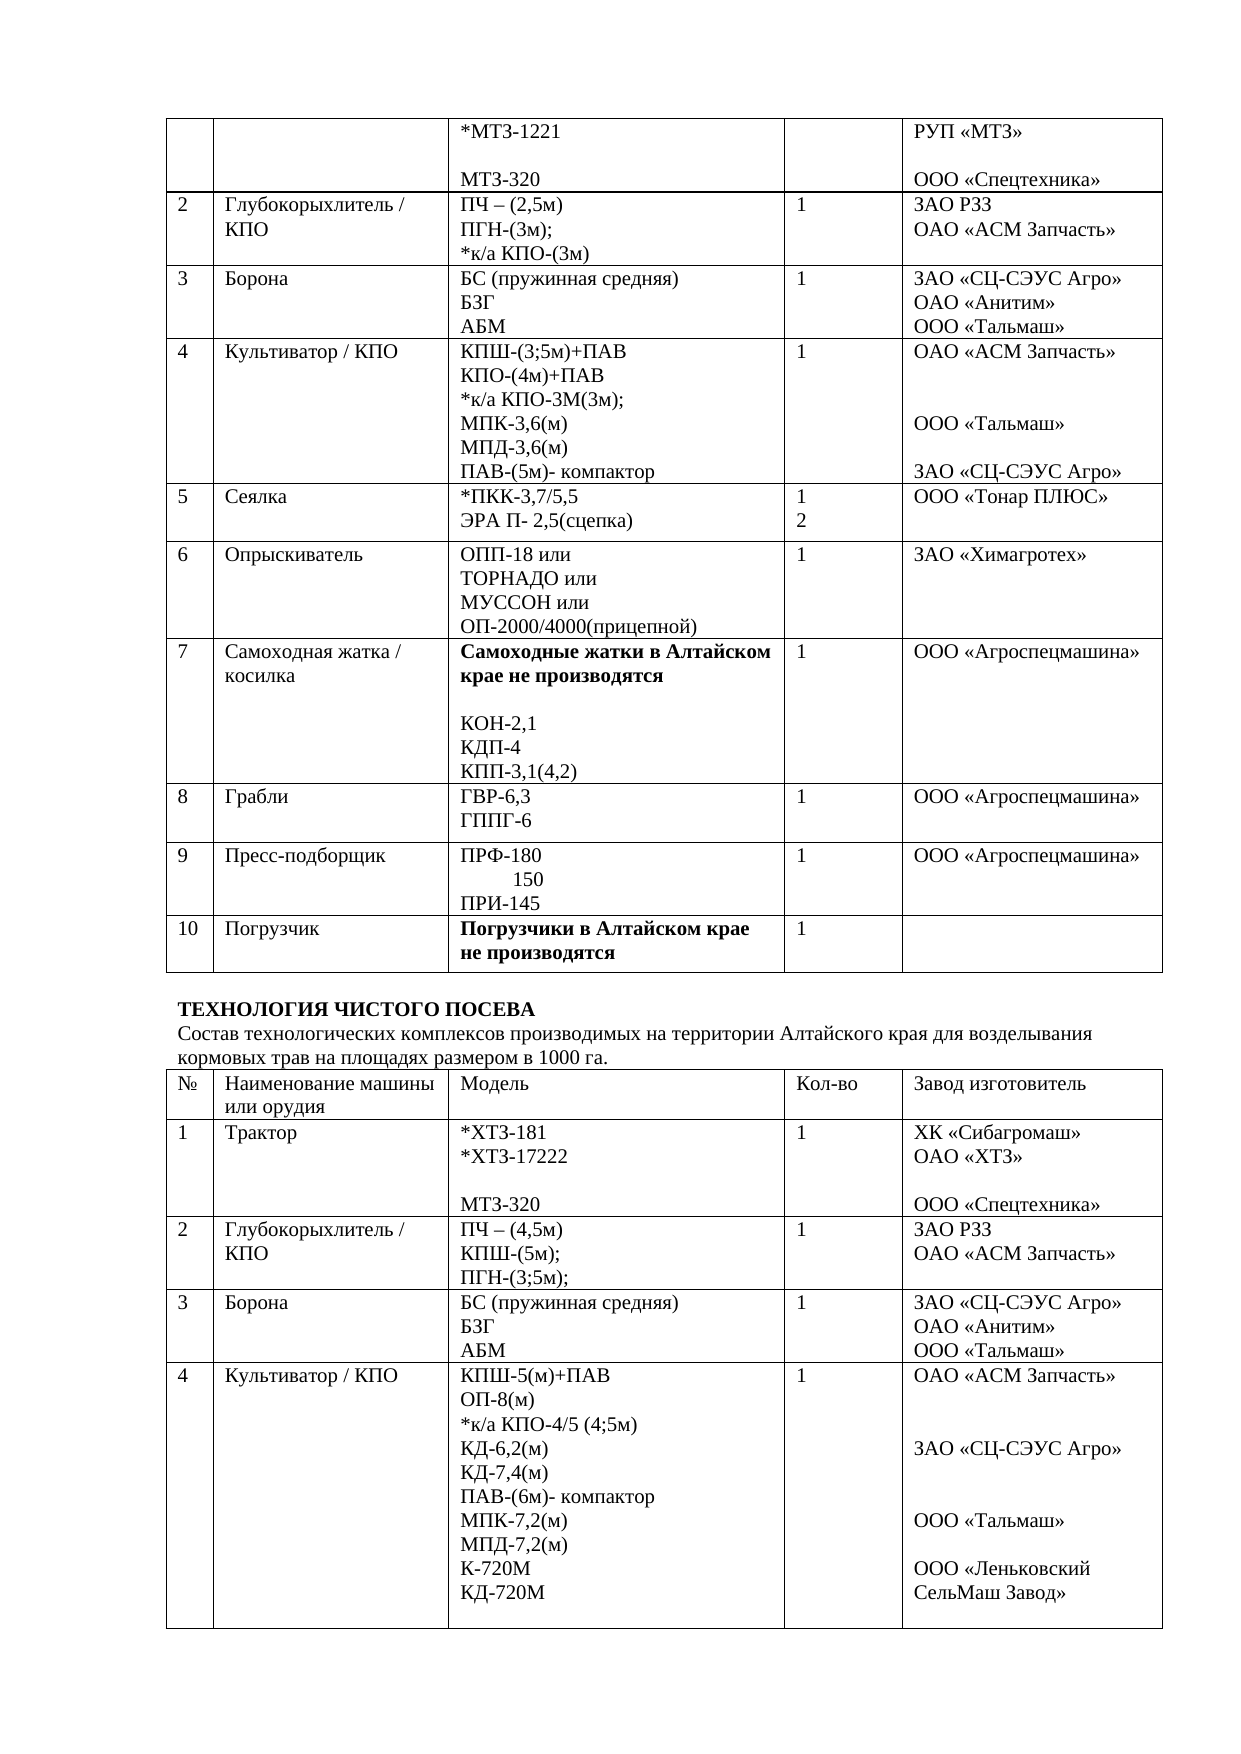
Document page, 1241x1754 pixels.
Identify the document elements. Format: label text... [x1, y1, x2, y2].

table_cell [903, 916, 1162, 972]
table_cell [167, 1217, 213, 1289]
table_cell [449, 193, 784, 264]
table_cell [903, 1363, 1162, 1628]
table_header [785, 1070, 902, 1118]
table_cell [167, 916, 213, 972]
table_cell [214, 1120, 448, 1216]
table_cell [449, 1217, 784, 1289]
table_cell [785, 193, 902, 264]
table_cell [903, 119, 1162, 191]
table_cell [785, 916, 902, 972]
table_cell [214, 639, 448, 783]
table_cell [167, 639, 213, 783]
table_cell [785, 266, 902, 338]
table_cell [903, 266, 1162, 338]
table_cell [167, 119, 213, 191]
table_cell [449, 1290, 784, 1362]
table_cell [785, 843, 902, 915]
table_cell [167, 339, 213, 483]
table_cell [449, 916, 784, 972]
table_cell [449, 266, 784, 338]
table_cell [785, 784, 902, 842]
text Состав технологических комплексов производимых на территории Алтайского края для возделывания кормовых трав на площадях размером в 1000 га. [177, 1021, 1152, 1069]
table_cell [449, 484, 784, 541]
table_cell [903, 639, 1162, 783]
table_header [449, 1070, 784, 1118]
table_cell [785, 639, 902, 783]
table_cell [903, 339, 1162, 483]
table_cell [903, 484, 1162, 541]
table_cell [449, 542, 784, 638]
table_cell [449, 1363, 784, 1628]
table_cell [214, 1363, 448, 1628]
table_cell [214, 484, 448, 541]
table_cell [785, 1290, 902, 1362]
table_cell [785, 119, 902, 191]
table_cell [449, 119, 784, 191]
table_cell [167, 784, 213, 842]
text ТЕХНОЛОГИЯ ЧИСТОГО ПОСЕВА [177, 997, 1152, 1021]
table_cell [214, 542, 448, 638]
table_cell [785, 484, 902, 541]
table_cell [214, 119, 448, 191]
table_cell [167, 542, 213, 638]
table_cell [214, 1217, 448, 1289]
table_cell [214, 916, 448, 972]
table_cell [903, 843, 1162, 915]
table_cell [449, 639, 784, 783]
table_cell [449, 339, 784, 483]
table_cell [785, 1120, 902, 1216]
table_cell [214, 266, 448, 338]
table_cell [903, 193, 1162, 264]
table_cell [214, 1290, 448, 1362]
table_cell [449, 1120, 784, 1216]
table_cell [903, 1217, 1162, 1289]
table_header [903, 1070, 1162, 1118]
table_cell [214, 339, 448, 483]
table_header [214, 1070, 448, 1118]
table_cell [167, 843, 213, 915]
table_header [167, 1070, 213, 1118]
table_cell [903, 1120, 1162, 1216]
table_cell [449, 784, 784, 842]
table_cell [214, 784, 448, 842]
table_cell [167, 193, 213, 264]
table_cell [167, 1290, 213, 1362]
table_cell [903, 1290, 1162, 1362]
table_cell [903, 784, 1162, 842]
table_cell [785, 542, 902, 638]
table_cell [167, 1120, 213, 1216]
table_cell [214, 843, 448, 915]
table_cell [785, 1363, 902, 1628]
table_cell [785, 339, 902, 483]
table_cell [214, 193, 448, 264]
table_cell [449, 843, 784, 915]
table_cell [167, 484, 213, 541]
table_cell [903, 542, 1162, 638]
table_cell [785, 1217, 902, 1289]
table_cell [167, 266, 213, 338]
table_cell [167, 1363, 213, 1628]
